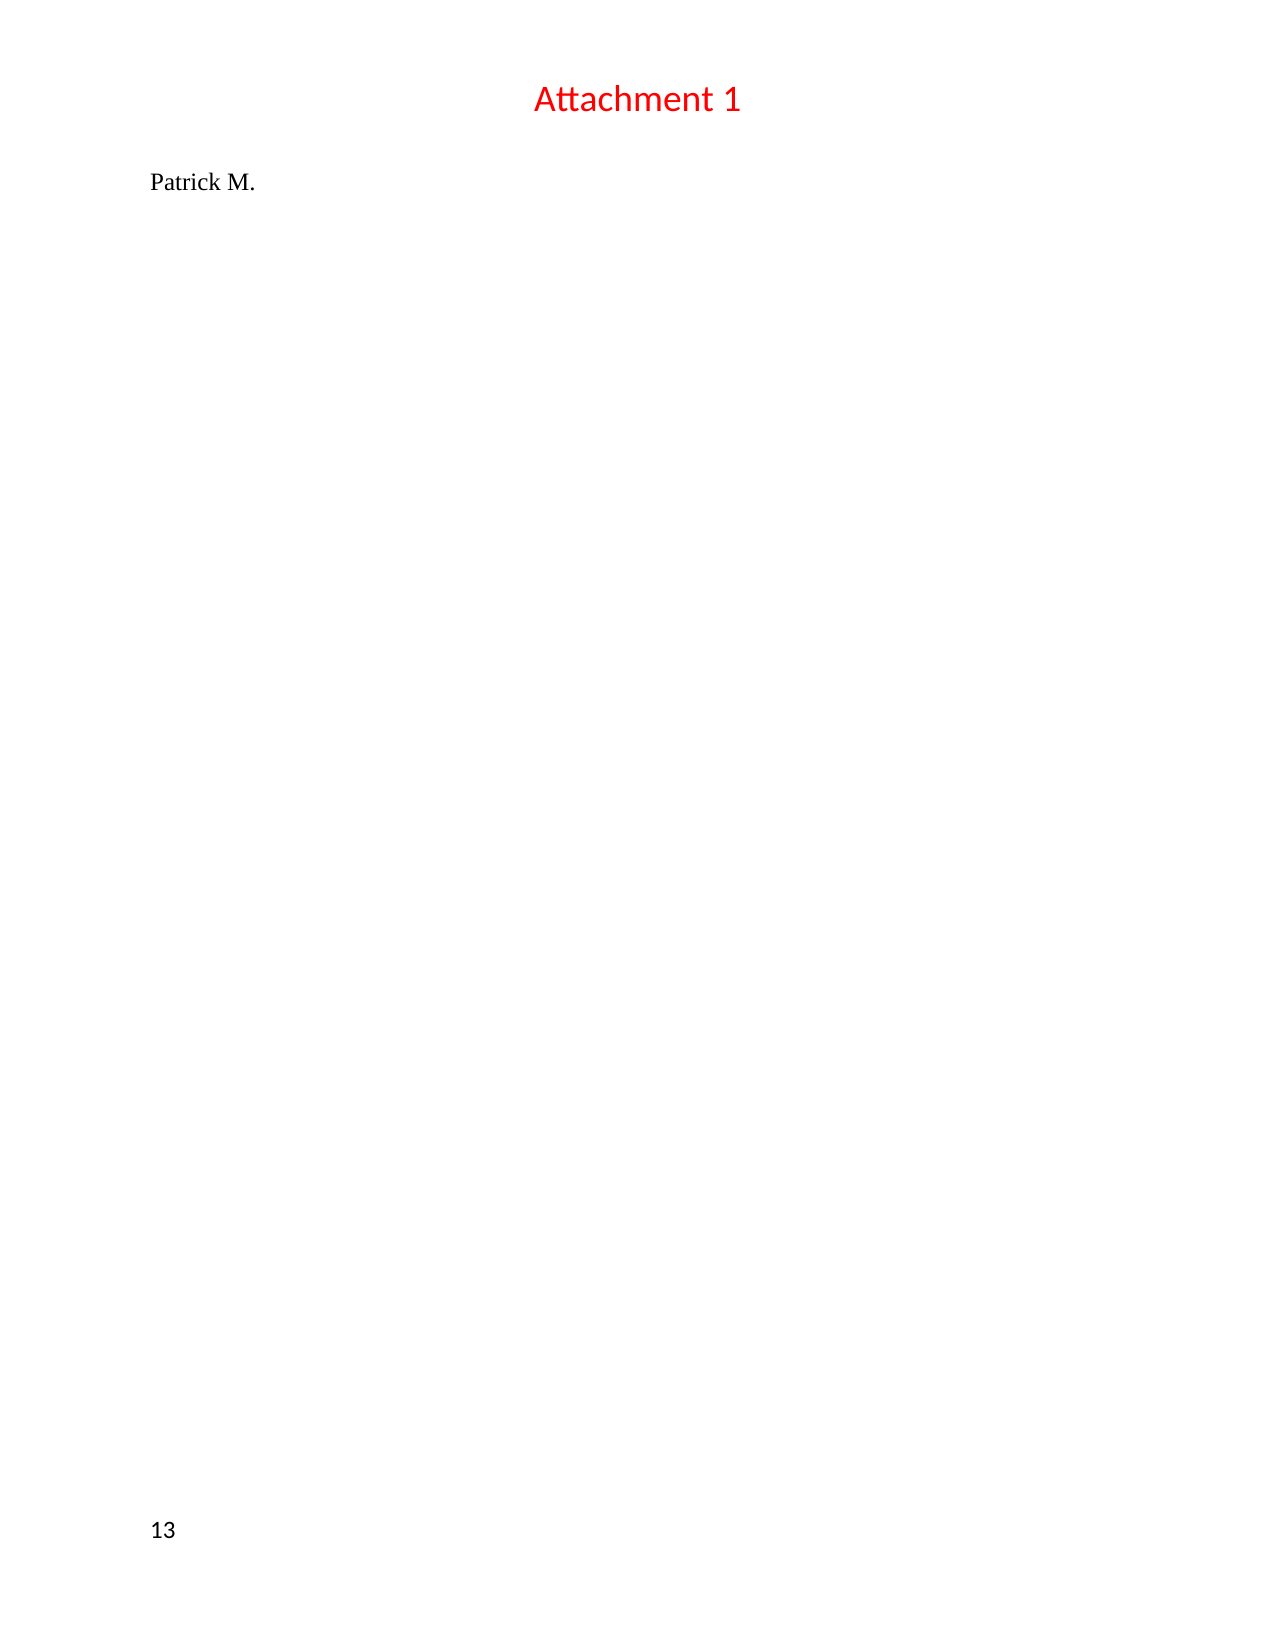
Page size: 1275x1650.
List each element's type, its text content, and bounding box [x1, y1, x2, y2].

text Patrick M. [150, 167, 1125, 195]
